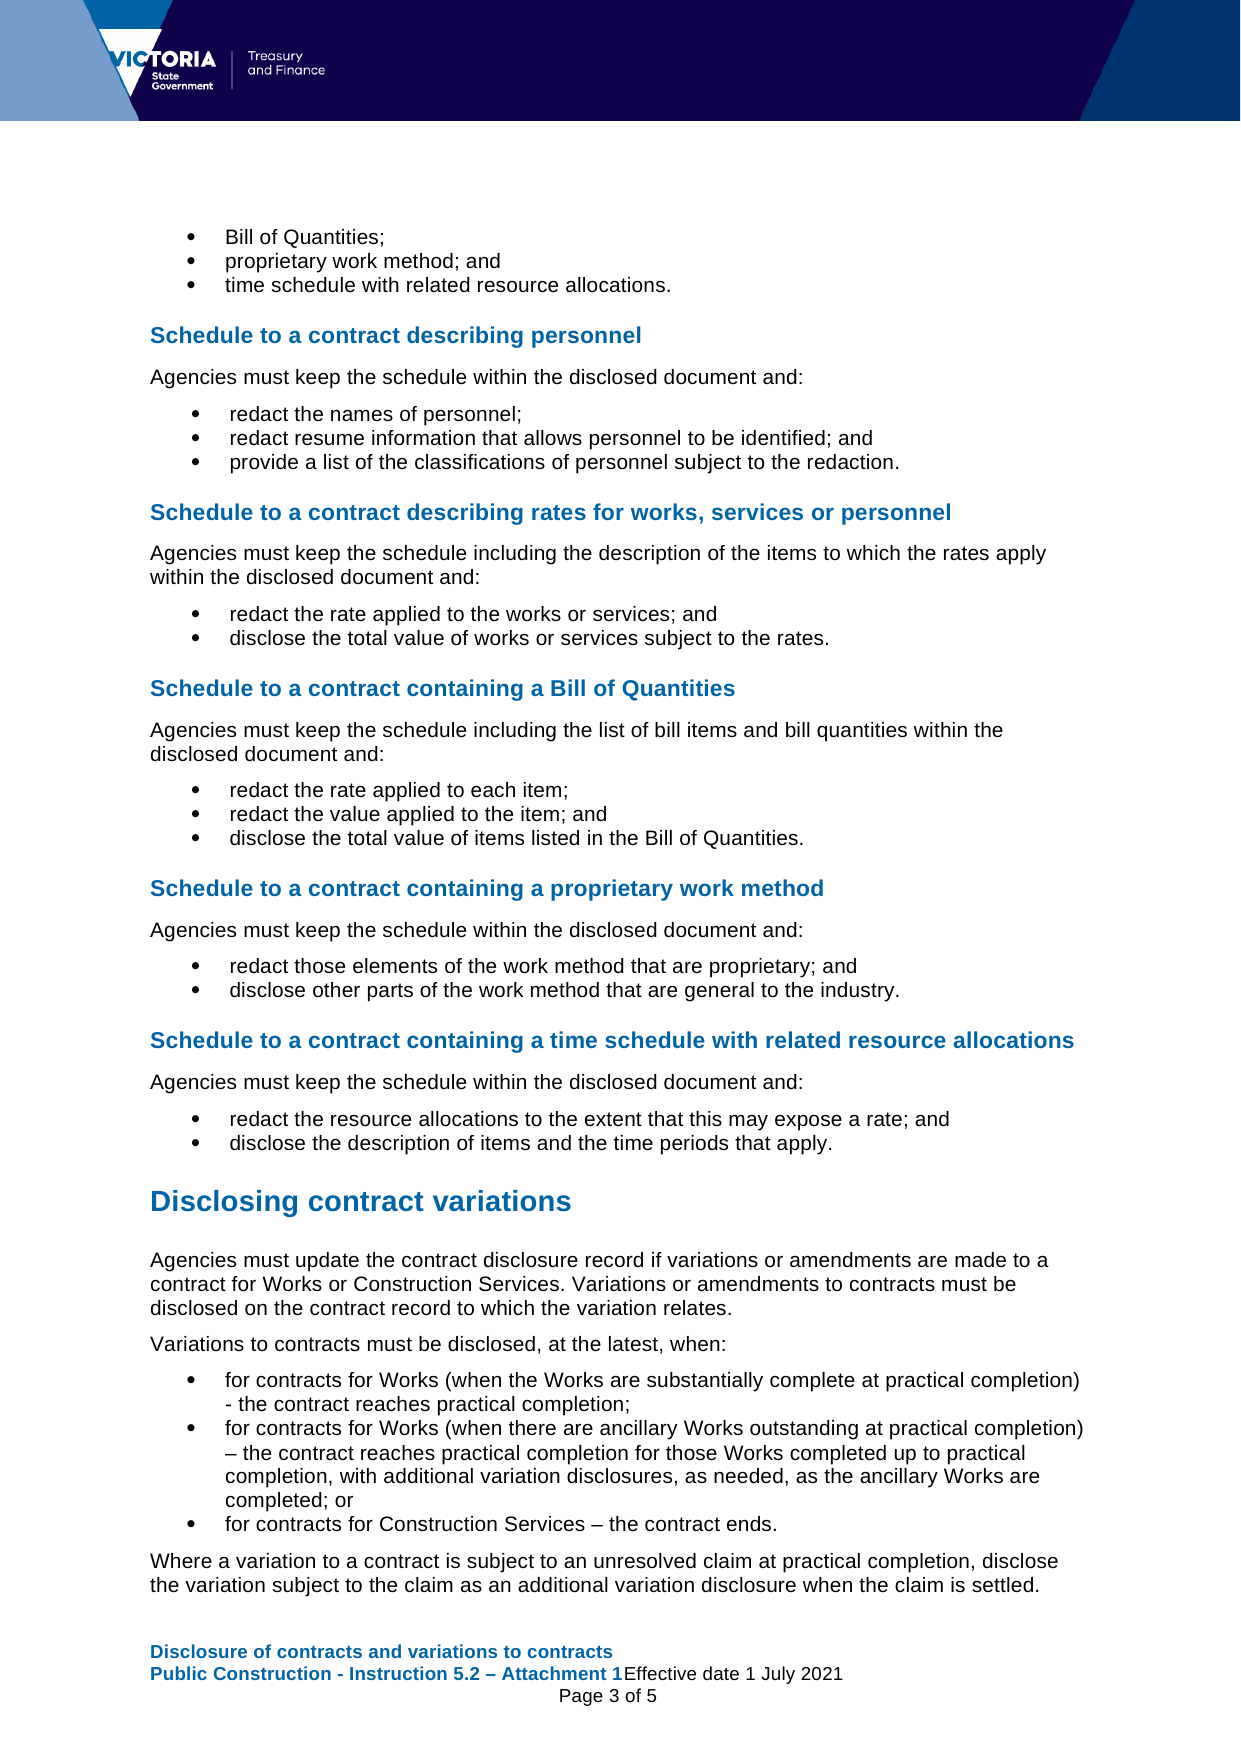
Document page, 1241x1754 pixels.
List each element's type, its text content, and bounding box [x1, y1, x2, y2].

list redact the resource allocations to the extent that this may expose a rate; and [192, 1107, 1090, 1131]
text Agencies must keep the schedule including the description of the items to which the rates apply within the disclosed document and: [150, 541, 1090, 589]
text Variations to contracts must be disclosed, at the latest, when: [150, 1332, 1090, 1356]
text Agencies must keep the schedule within the disclosed document and: [150, 365, 1090, 389]
subtitle Disclosing contract variations [150, 1184, 1090, 1217]
subtitle Schedule to a contract describing personnel [150, 322, 1090, 348]
list redact the rate applied to each item; [192, 778, 1090, 802]
list redact the names of personnel; [192, 401, 1090, 425]
list disclose the total value of works or services subject to the rates. [192, 626, 1090, 650]
list disclose other parts of the work method that are general to the industry. [192, 978, 1090, 1002]
list proprietary work method; and [187, 249, 1090, 273]
list disclose the description of items and the time periods that apply. [192, 1131, 1090, 1155]
text Agencies must keep the schedule within the disclosed document and: [150, 918, 1090, 942]
list redact the rate applied to the works or services; and [192, 602, 1090, 626]
text Where a variation to a contract is subject to an unresolved claim at practical completion, disclose the variation subject to the claim as an additional variation disclosure when the claim is settled. [150, 1549, 1090, 1597]
subtitle Schedule to a contract containing a time schedule with related resource allocations [150, 1027, 1090, 1054]
list redact those elements of the work method that are proprietary; and [192, 954, 1090, 978]
list redact the value applied to the item; and [192, 802, 1090, 826]
list provide a list of the classifications of personnel subject to the redaction. [192, 449, 1090, 473]
text Agencies must keep the schedule within the disclosed document and: [150, 1070, 1090, 1094]
subtitle Schedule to a contract containing a proprietary work method [150, 875, 1090, 901]
list redact resume information that allows personnel to be identified; and [192, 425, 1090, 449]
text Agencies must update the contract disclosure record if variations or amendments are made to a contract for Works or Construction Services. Variations or amendments to contracts must be disclosed on the contract record to which the variation relates. [150, 1247, 1090, 1319]
subtitle Schedule to a contract describing rates for works, services or personnel [150, 498, 1090, 525]
list disclose the total value of items listed in the Bill of Quantities. [192, 826, 1090, 850]
list for contracts for Construction Services – the contract ends. [187, 1512, 1090, 1536]
picture [0, 0, 1241, 121]
list for contracts for Works (when there are ancillary Works outstanding at practical completion) – the contract reaches practical completion for those Works completed up to practical completion, with additional variation disclosures, as needed, as the ancillary Works are completed; or [187, 1416, 1090, 1512]
list Bill of Quantities; [187, 225, 1090, 249]
list time schedule with related resource allocations. [187, 273, 1090, 297]
text Agencies must keep the schedule including the list of bill items and bill quantities within the disclosed document and: [150, 717, 1090, 765]
list for contracts for Works (when the Works are substantially complete at practical completion) - the contract reaches practical completion; [187, 1368, 1090, 1416]
subtitle Schedule to a contract containing a Bill of Quantities [150, 675, 1090, 701]
